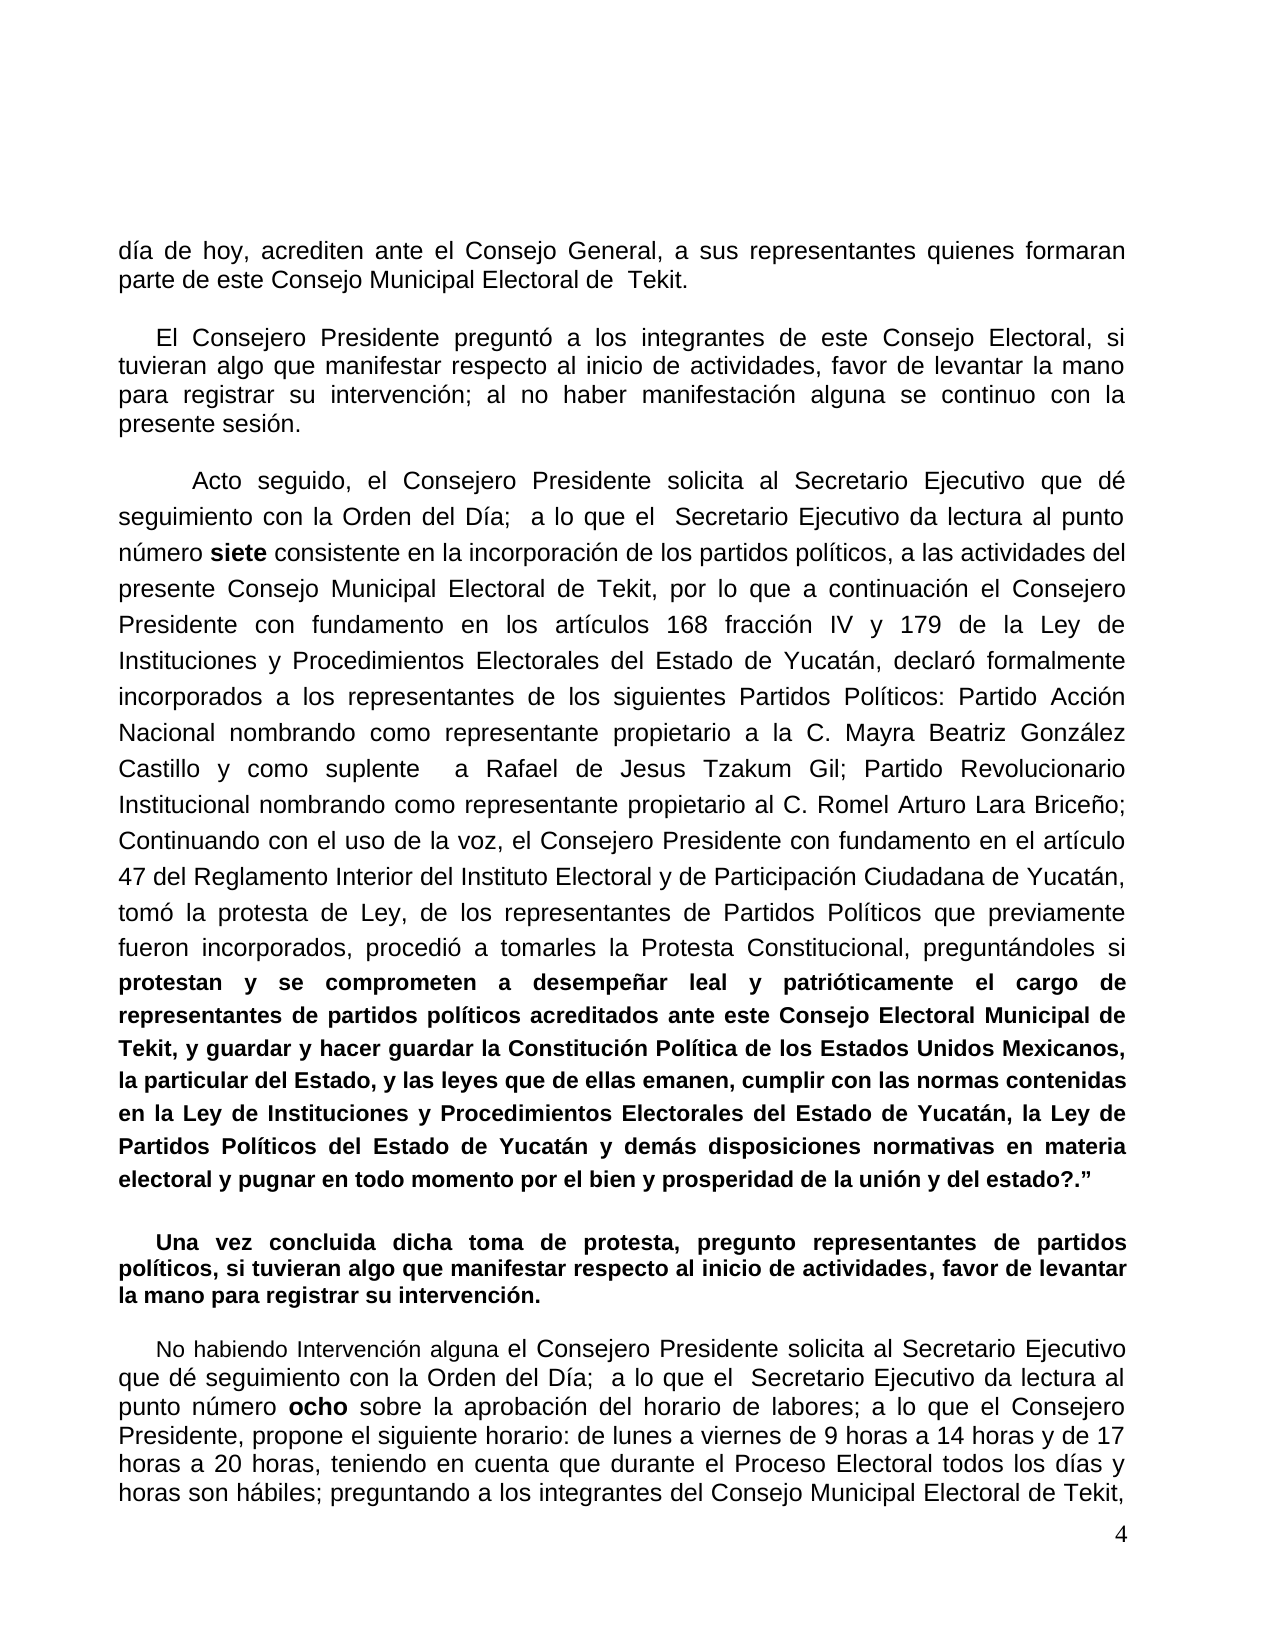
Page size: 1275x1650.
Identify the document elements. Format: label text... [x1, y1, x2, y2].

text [118, 1334, 1127, 1507]
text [118, 236, 1127, 294]
text El Consejero Presidente preguntó a los integrantes de este Consejo Electoral, si tuvieran algo que manifestar respecto al inicio de actividades, favor de levantar la mano para registrar su intervención; al no haber manifestación alguna se continuo con la presente sesión. [118, 322, 1127, 437]
text Una vez concluida dicha toma de protesta, pregunto representantes de partidos políticos, si tuvieran algo que manifestar respecto al inicio de actividades, favor de levantar la mano para registrar su intervención. [118, 1229, 1127, 1308]
text Acto seguido, el Consejero Presidente solicita al Secretario Ejecutivo que dé seguimiento con la Orden del Día; a lo que el Secretario Ejecutivo da lectura al punto número siete consistente en la incorporación de los partidos políticos, a las actividades del presente Consejo Municipal Electoral de Tekit, por lo que a continuación el Consejero Presidente con fundamento en los artículos 168 fracción IV y 179 de la Ley de Instituciones y Procedimientos Electorales del Estado de Yucatán, declaró formalmente incorporados a los representantes de los siguientes Partidos Políticos: Partido Acción Nacional nombrando como representante propietario a la C. Mayra Beatriz González Castillo y como suplente a Rafael de Jesus Tzakum Gil; Partido Revolucionario Institucional nombrando como representante propietario al C. Romel Arturo Lara Briceño; Continuando con el uso de la voz, el Consejero Presidente con fundamento en el artículo 47 del Reglamento Interior del Instituto Electoral y de Participación Ciudadana de Yucatán, tomó la protesta de Ley, de los representantes de Partidos Políticos que previamente fueron incorporados, procedió a tomarles la Protesta Constitucional, preguntándoles si protestan y se comprometen a desempeñar leal y patrióticamente el cargo de representantes de partidos políticos acreditados ante este Consejo Electoral Municipal de Tekit, y guardar y hacer guardar la Constitución Política de los Estados Unidos Mexicanos, la particular del Estado, y las leyes que de ellas emanen, cumplir con las normas contenidas en la Ley de Instituciones y Procedimientos Electorales del Estado de Yucatán, la Ley de Partidos Políticos del Estado de Yucatán y demás disposiciones normativas en materia electoral y pugnar en todo momento por el bien y prosperidad de la unión y del estado?.” [118, 466, 1127, 1193]
